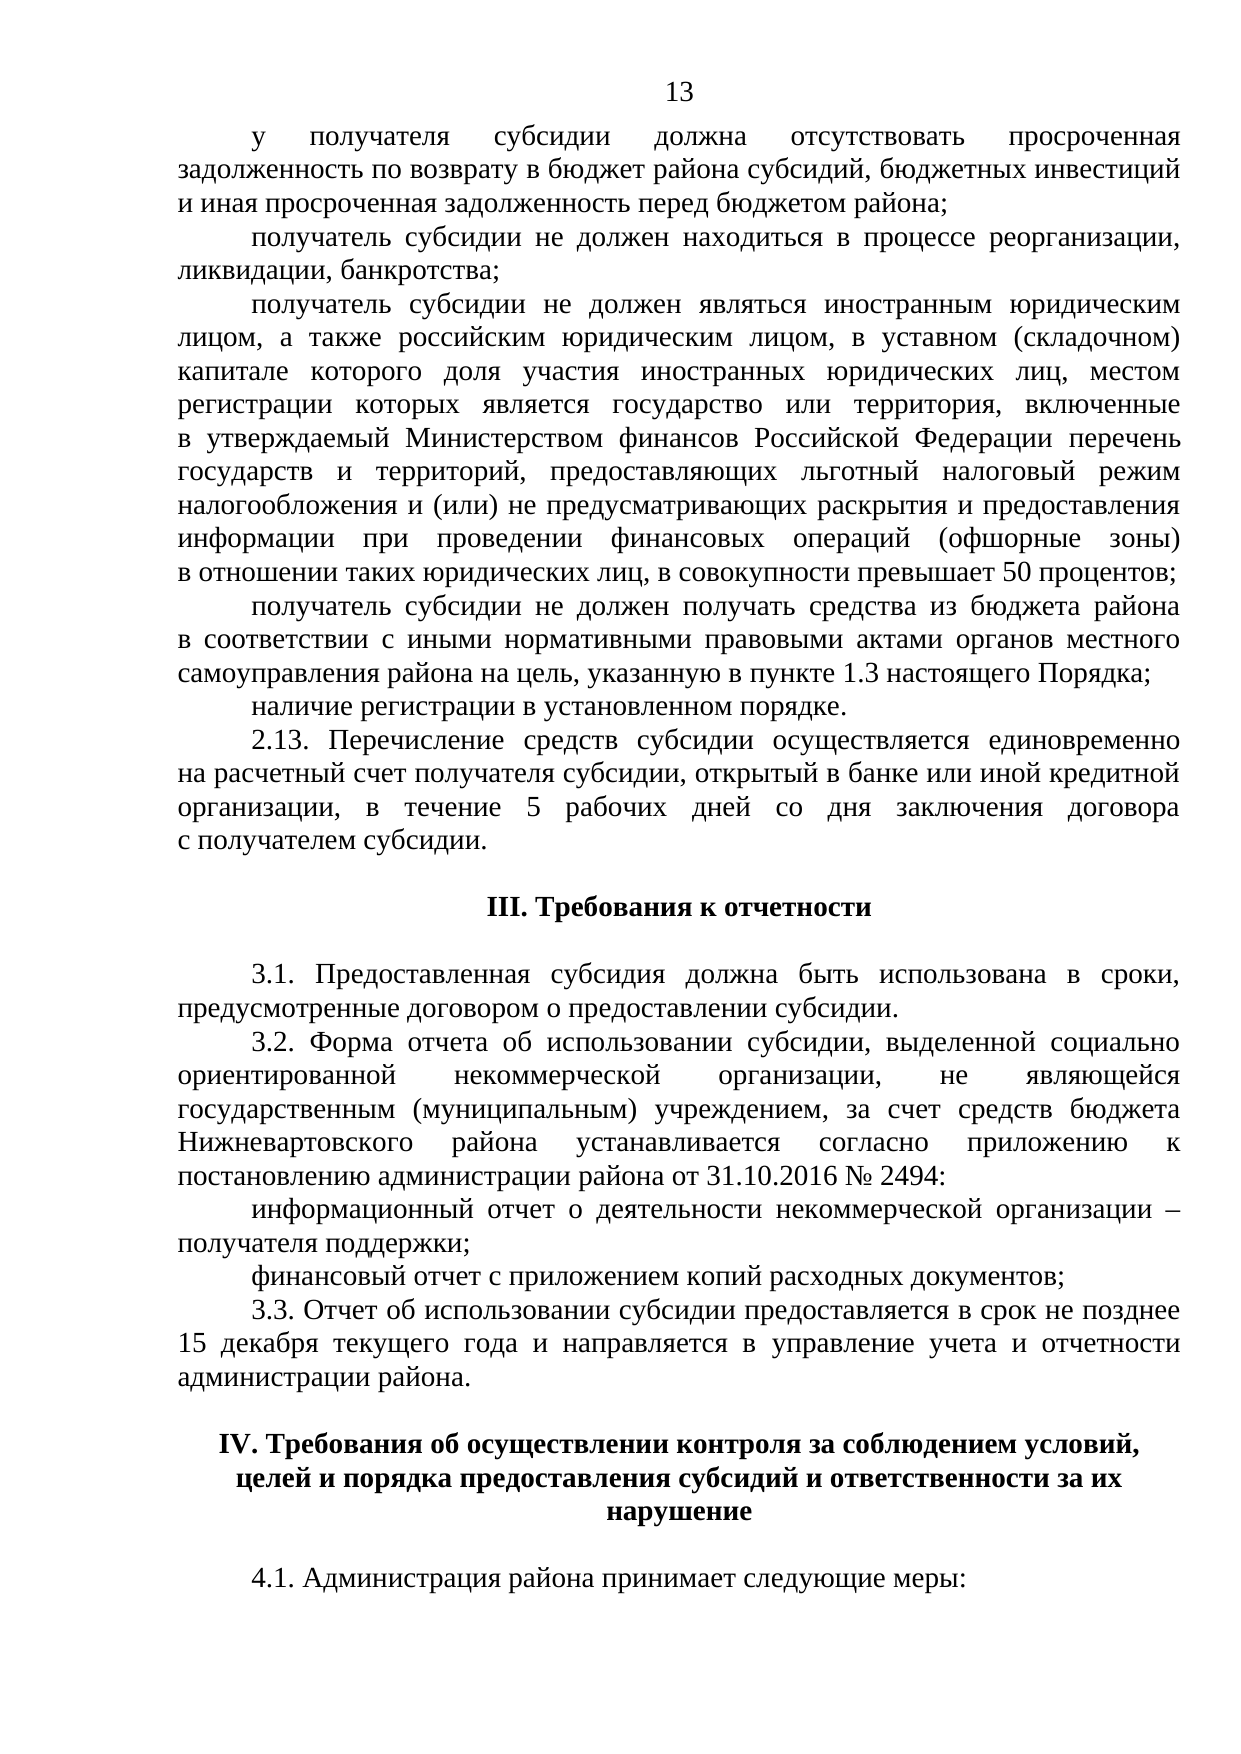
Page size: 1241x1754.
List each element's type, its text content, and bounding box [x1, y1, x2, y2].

text 3.2. Форма отчета об использовании субсидии, выделенной социально ориентированной некоммерческой организации, не являющейся государственным (муниципальным) учреждением, за счет средств бюджета Нижневартовского района устанавливается согласно приложению к постановлению администрации района от 31.10.2016 № 2494: [177, 1024, 1181, 1191]
text III. Требования к отчетности [177, 889, 1181, 923]
text у получателя субсидии должна отсутствовать просроченная задолженность по возврату в бюджет района субсидий, бюджетных инвестиций и иная просроченная задолженность перед бюджетом района; [177, 118, 1181, 219]
text получатель субсидии не должен являться иностранным юридическим лицом, а также российским юридическим лицом, в уставном (складочном) капитале которого доля участия иностранных юридических лиц, местом регистрации которых является государство или территория, включенные в утверждаемый Министерством финансов Российской Федерации перечень государств и территорий, предоставляющих льготный налоговый режим налогообложения и (или) не предусматривающих раскрытия и предоставления информации при проведении финансовых операций (офшорные зоны) в отношении таких юридических лиц, в совокупности превышает 50 процентов; [177, 286, 1181, 588]
text 2.13. Перечисление средств субсидии осуществляется единовременно на расчетный счет получателя субсидии, открытый в банке или иной кредитной организации, в течение 5 рабочих дней со дня заключения договора с получателем субсидии. [177, 722, 1181, 856]
text 3.1. Предоставленная субсидия должна быть использована в сроки, предусмотренные договором о предоставлении субсидии. [177, 957, 1181, 1024]
text 3.3. Отчет об использовании субсидии предоставляется в срок не позднее 15 декабря текущего года и направляется в управление учета и отчетности администрации района. [177, 1292, 1181, 1393]
text финансовый отчет с приложением копий расходных документов; [177, 1258, 1181, 1292]
text получатель субсидии не должен находиться в процессе реорганизации, ликвидации, банкротства; [177, 219, 1181, 286]
text получатель субсидии не должен получать средства из бюджета района в соответствии с иными нормативными правовыми актами органов местного самоуправления района на цель, указанную в пункте 1.3 настоящего Порядка; [177, 588, 1181, 688]
text 4.1. Администрация района принимает следующие меры: [177, 1560, 1181, 1594]
text информационный отчет о деятельности некоммерческой организации – получателя поддержки; [177, 1191, 1181, 1258]
text IV. Требования об осуществлении контроля за соблюдением условий, целей и порядка предоставления субсидий и ответственности за их нарушение [177, 1426, 1181, 1527]
text наличие регистрации в установленном порядке. [177, 688, 1181, 722]
